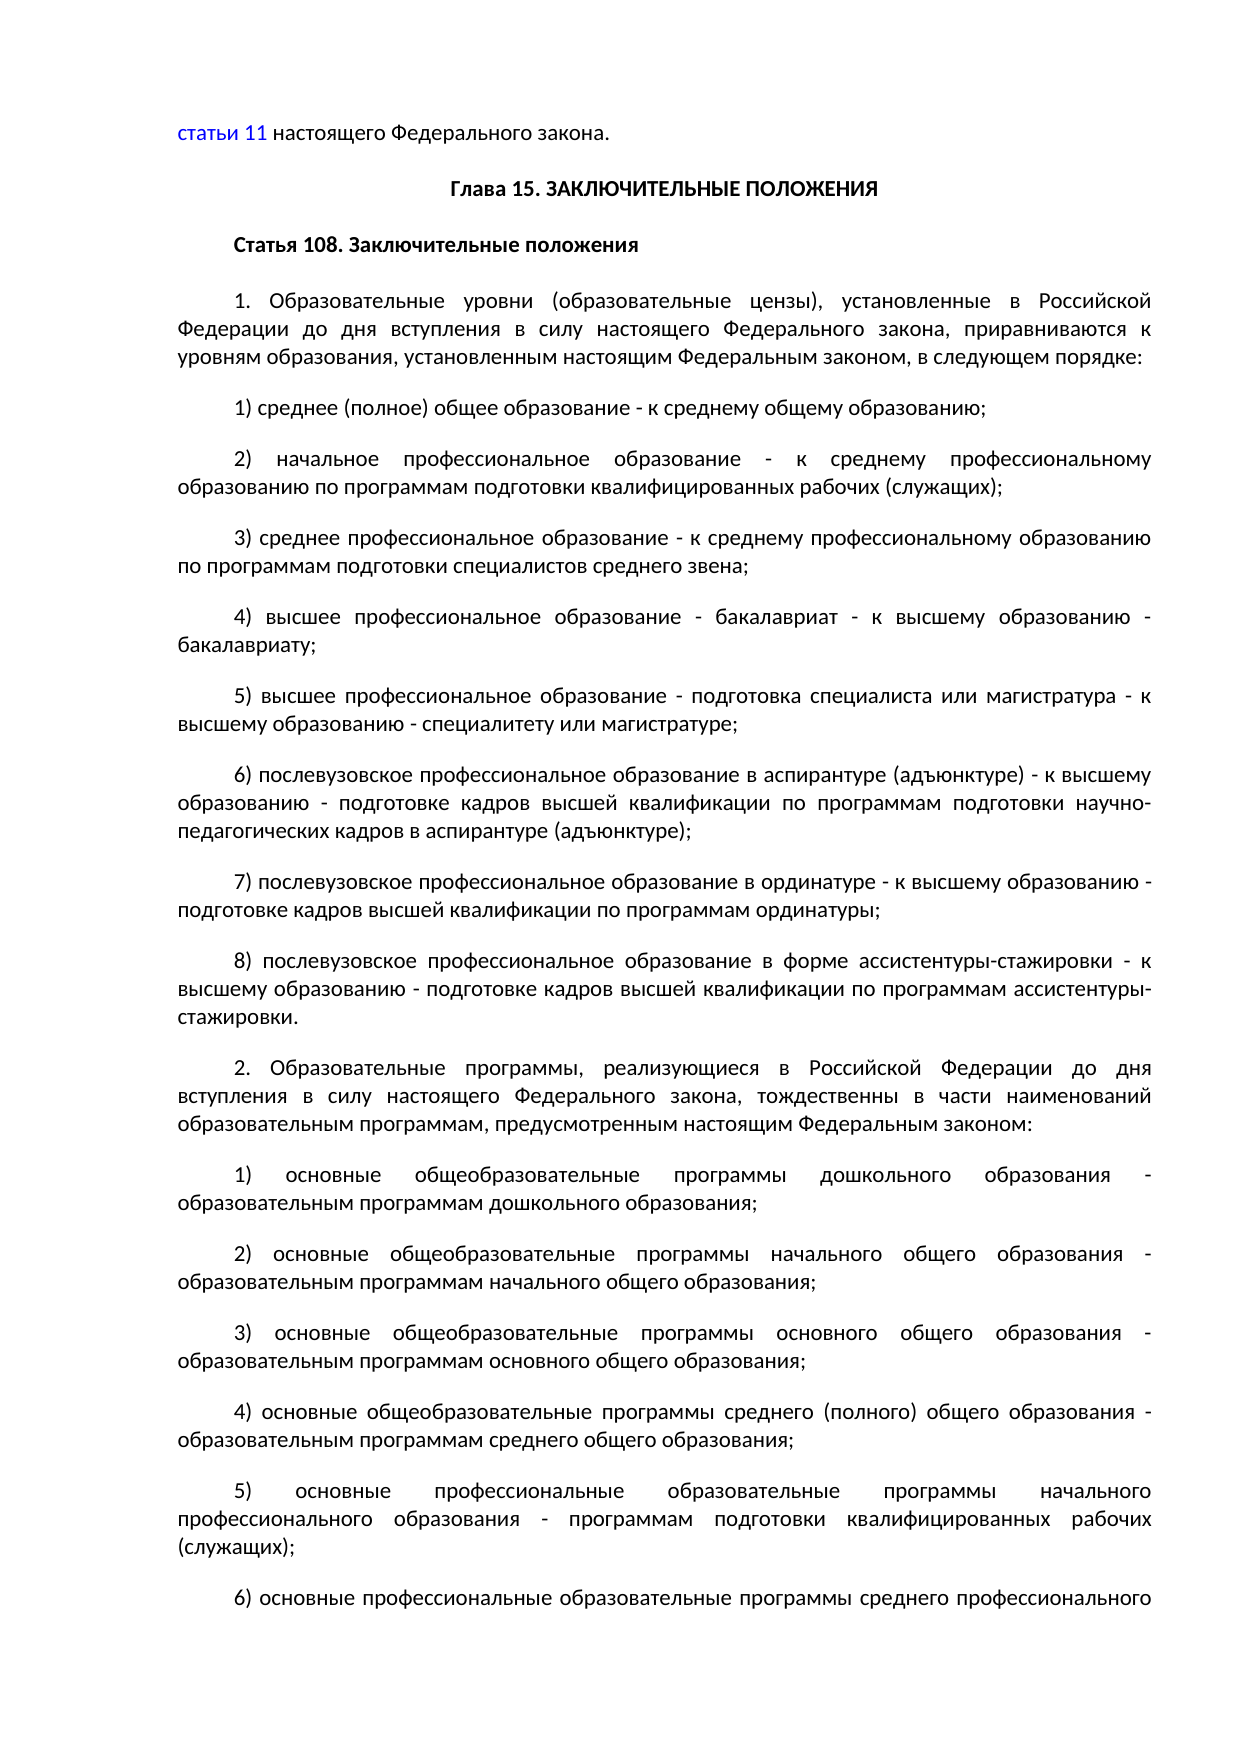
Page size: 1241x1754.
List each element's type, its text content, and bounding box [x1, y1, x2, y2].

text 1. Образовательные уровни (образовательные цензы), установленные в Российской Федерации до дня вступления в силу настоящего Федерального закона, приравниваются к уровням образования, установленным настоящим Федеральным законом, в следующем порядке: [177, 286, 1152, 370]
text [177, 1583, 1152, 1611]
text 1) среднее (полное) общее образование - к среднему общему образованию; [177, 393, 1152, 421]
text 1) основные общеобразовательные программы дошкольного образования - образовательным программам дошкольного образования; [177, 1160, 1152, 1216]
text 3) среднее профессиональное образование - к среднему профессиональному образованию по программам подготовки специалистов среднего звена; [177, 523, 1152, 579]
text 2) основные общеобразовательные программы начального общего образования - образовательным программам начального общего образования; [177, 1239, 1152, 1295]
text 5) основные профессиональные образовательные программы начального профессионального образования - программам подготовки квалифицированных рабочих (служащих); [177, 1476, 1152, 1560]
text 4) основные общеобразовательные программы среднего (полного) общего образования - образовательным программам среднего общего образования; [177, 1397, 1152, 1453]
text 3) основные общеобразовательные программы основного общего образования - образовательным программам основного общего образования; [177, 1318, 1152, 1374]
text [177, 118, 1152, 146]
text 4) высшее профессиональное образование - бакалавриат - к высшему образованию - бакалавриату; [177, 602, 1152, 658]
text 8) послевузовское профессиональное образование в форме ассистентуры-стажировки - к высшему образованию - подготовке кадров высшей квалификации по программам ассистентуры-стажировки. [177, 946, 1152, 1030]
title Статья 108. Заключительные положения [177, 230, 1152, 258]
text 6) послевузовское профессиональное образование в аспирантуре (адъюнктуре) - к высшему образованию - подготовке кадров высшей квалификации по программам подготовки научно-педагогических кадров в аспирантуре (адъюнктуре); [177, 760, 1152, 844]
title Глава 15. ЗАКЛЮЧИТЕЛЬНЫЕ ПОЛОЖЕНИЯ [177, 174, 1152, 202]
text 2. Образовательные программы, реализующиеся в Российской Федерации до дня вступления в силу настоящего Федерального закона, тождественны в части наименований образовательным программам, предусмотренным настоящим Федеральным законом: [177, 1053, 1152, 1137]
text 5) высшее профессиональное образование - подготовка специалиста или магистратура - к высшему образованию - специалитету или магистратуре; [177, 681, 1152, 737]
text 7) послевузовское профессиональное образование в ординатуре - к высшему образованию - подготовке кадров высшей квалификации по программам ординатуры; [177, 867, 1152, 923]
text 2) начальное профессиональное образование - к среднему профессиональному образованию по программам подготовки квалифицированных рабочих (служащих); [177, 444, 1152, 500]
